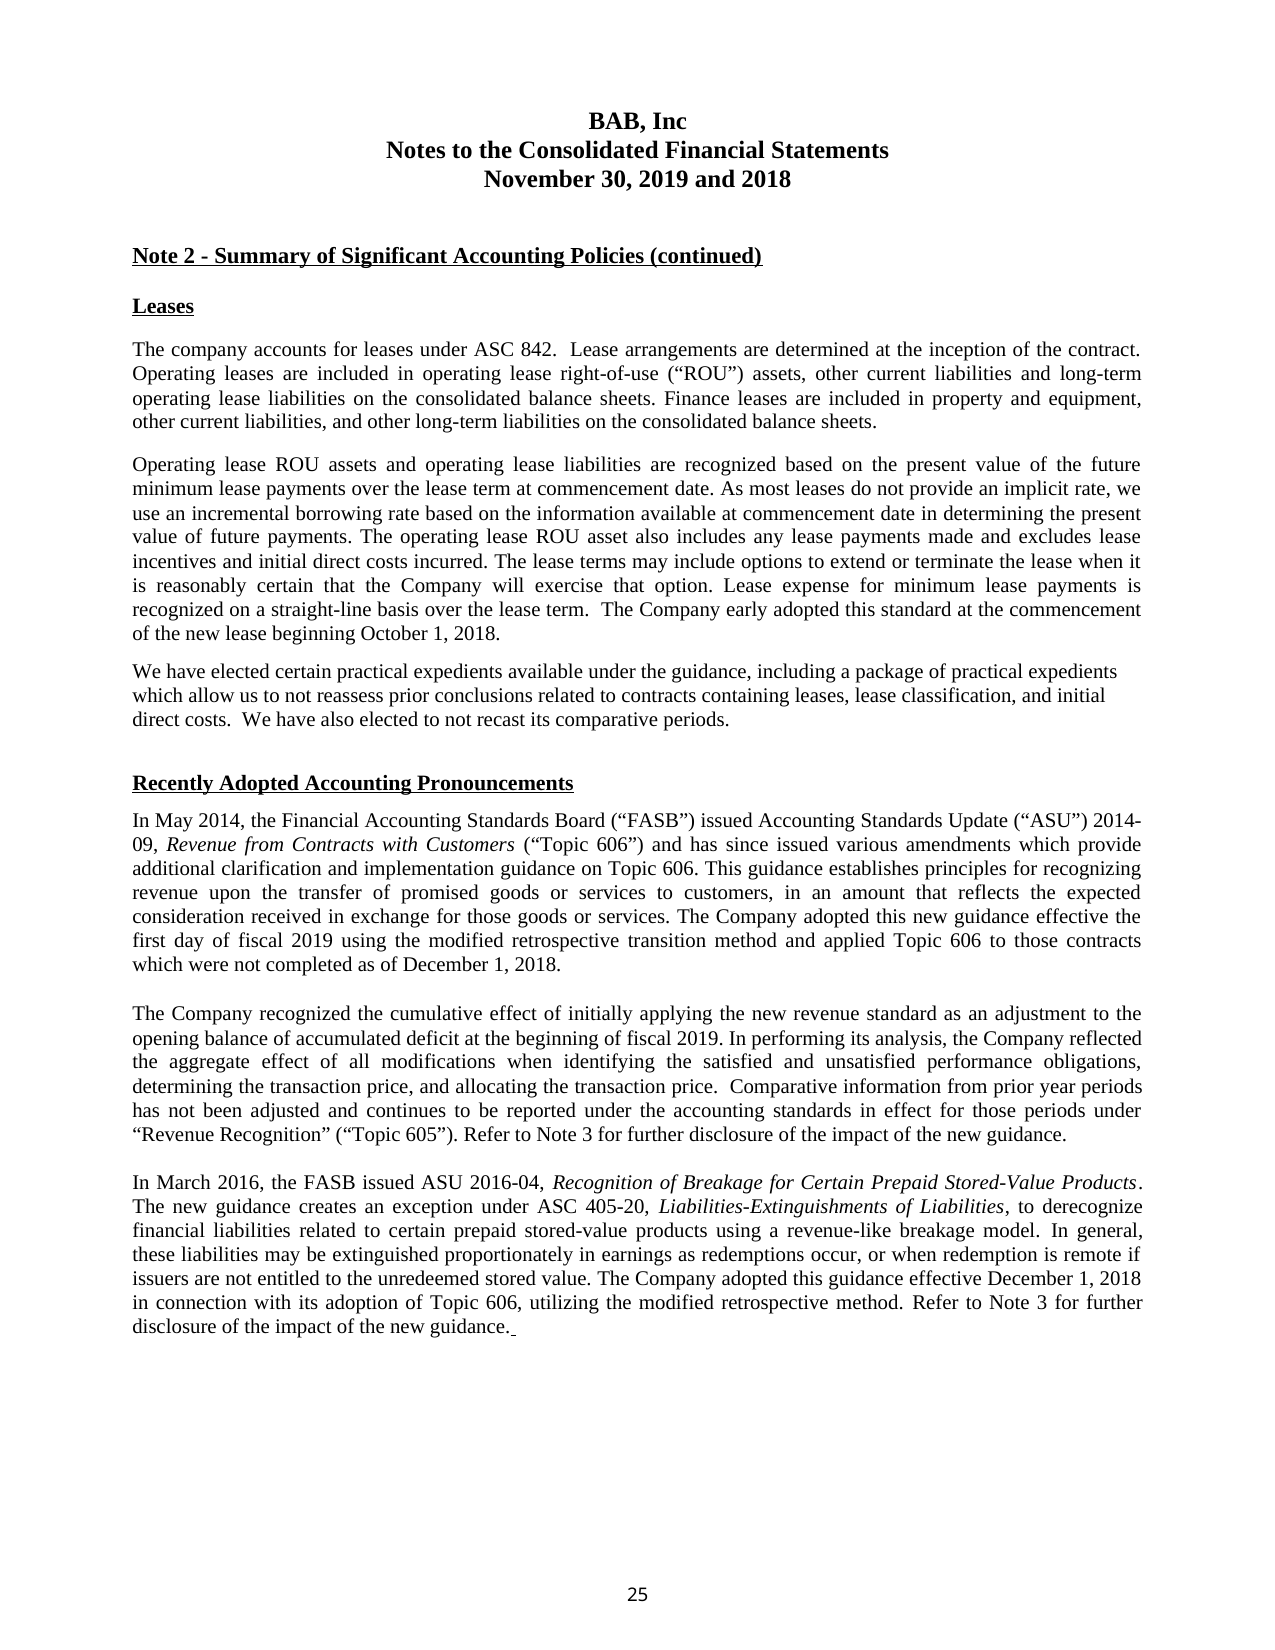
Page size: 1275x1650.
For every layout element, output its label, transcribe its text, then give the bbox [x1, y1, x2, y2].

text Recently Adopted Accounting Pronouncements [132, 770, 1143, 795]
text Leases [132, 293, 1143, 318]
text The Company recognized the cumulative effect of initially applying the new revenue standard as an adjustment to the opening balance of accumulated deficit at the beginning of fiscal 2019. In performing its analysis, the Company reflected the aggregate effect of all modifications when identifying the satisfied and unsatisfied performance obligations, determining the transaction price, and allocating the transaction price. Comparative information from prior year periods has not been adjusted and continues to be reported under the accounting standards in effect for those periods under “Revenue Recognition” (“Topic 605”). Refer to Note 3 for further disclosure of the impact of the new guidance. [132, 1001, 1143, 1146]
text BAB, Inc [132, 106, 1143, 135]
text November 30, 2019 and 2018 [132, 164, 1143, 192]
text We have elected certain practical expedients available under the guidance, including a package of practical expedients which allow us to not reassess prior conclusions related to contracts containing leases, lease classification, and initial direct costs. We have also elected to not recast its comparative periods. [132, 658, 1143, 731]
text In March 2016, the FASB issued ASU 2016-04, Recognition of Breakage for Certain Prepaid Stored-Value Products. The new guidance creates an exception under ASC 405-20, Liabilities-Extinguishments of Liabilities, to derecognize financial liabilities related to certain prepaid stored-value products using a revenue-like breakage model. In general, these liabilities may be extinguished proportionately in earnings as redemptions occur, or when redemption is remote if issuers are not entitled to the unredeemed stored value. The Company adopted this guidance effective December 1, 2018 in connection with its adoption of Topic 606, utilizing the modified retrospective method. Refer to Note 3 for further disclosure of the impact of the new guidance. [132, 1170, 1143, 1242]
text Note 2 - Summary of Significant Accounting Policies (continued) [132, 242, 1143, 268]
text In May 2014, the Financial Accounting Standards Board (“FASB”) issued Accounting Standards Update (“ASU”) 2014-09, Revenue from Contracts with Customers (“Topic 606”) and has since issued various amendments which provide additional clarification and implementation guidance on Topic 606. This guidance establishes principles for recognizing revenue upon the transfer of promised goods or services to customers, in an amount that reflects the expected consideration received in exchange for those goods or services. The Company adopted this new guidance effective the first day of fiscal 2019 using the modified retrospective transition method and applied Topic 606 to those contracts which were not completed as of December 1, 2018. [132, 808, 1143, 976]
text Operating lease ROU assets and operating lease liabilities are recognized based on the present value of the future minimum lease payments over the lease term at commencement date. As most leases do not provide an implicit rate, we use an incremental borrowing rate based on the information available at commencement date in determining the present value of future payments. The operating lease ROU asset also includes any lease payments made and excludes lease incentives and initial direct costs incurred. The lease terms may include options to extend or terminate the lease when it is reasonably certain that the Company will exercise that option. Lease expense for minimum lease payments is recognized on a straight-line basis over the lease term. The Company early adopted this standard at the commencement of the new lease beginning October 1, 2018. [132, 452, 1143, 645]
text Notes to the Consolidated Financial Statements [132, 135, 1143, 164]
text The company accounts for leases under ASC 842. Lease arrangements are determined at the inception of the contract. Operating leases are included in operating lease right-of-use (“ROU”) assets, other current liabilities and long-term operating lease liabilities on the consolidated balance sheets. Finance leases are included in property and equipment, other current liabilities, and other long-term liabilities on the consolidated balance sheets. [132, 337, 1143, 433]
text In March 2016, the FASB issued ASU 2016-04, Recognition of Breakage for Certain Prepaid Stored-Value Products. The new guidance creates an exception under ASC 405-20, Liabilities-Extinguishments of Liabilities, to derecognize financial liabilities related to certain prepaid stored-value products using a revenue-like breakage model. In general, these liabilities may be extinguished proportionately in earnings as redemptions occur, or when redemption is remote if issuers are not entitled to the unredeemed stored value. The Company adopted this guidance effective December 1, 2018 in connection with its adoption of Topic 606, utilizing the modified retrospective method. Refer to Note 3 for further disclosure of the impact of the new guidance. [132, 1290, 1143, 1338]
